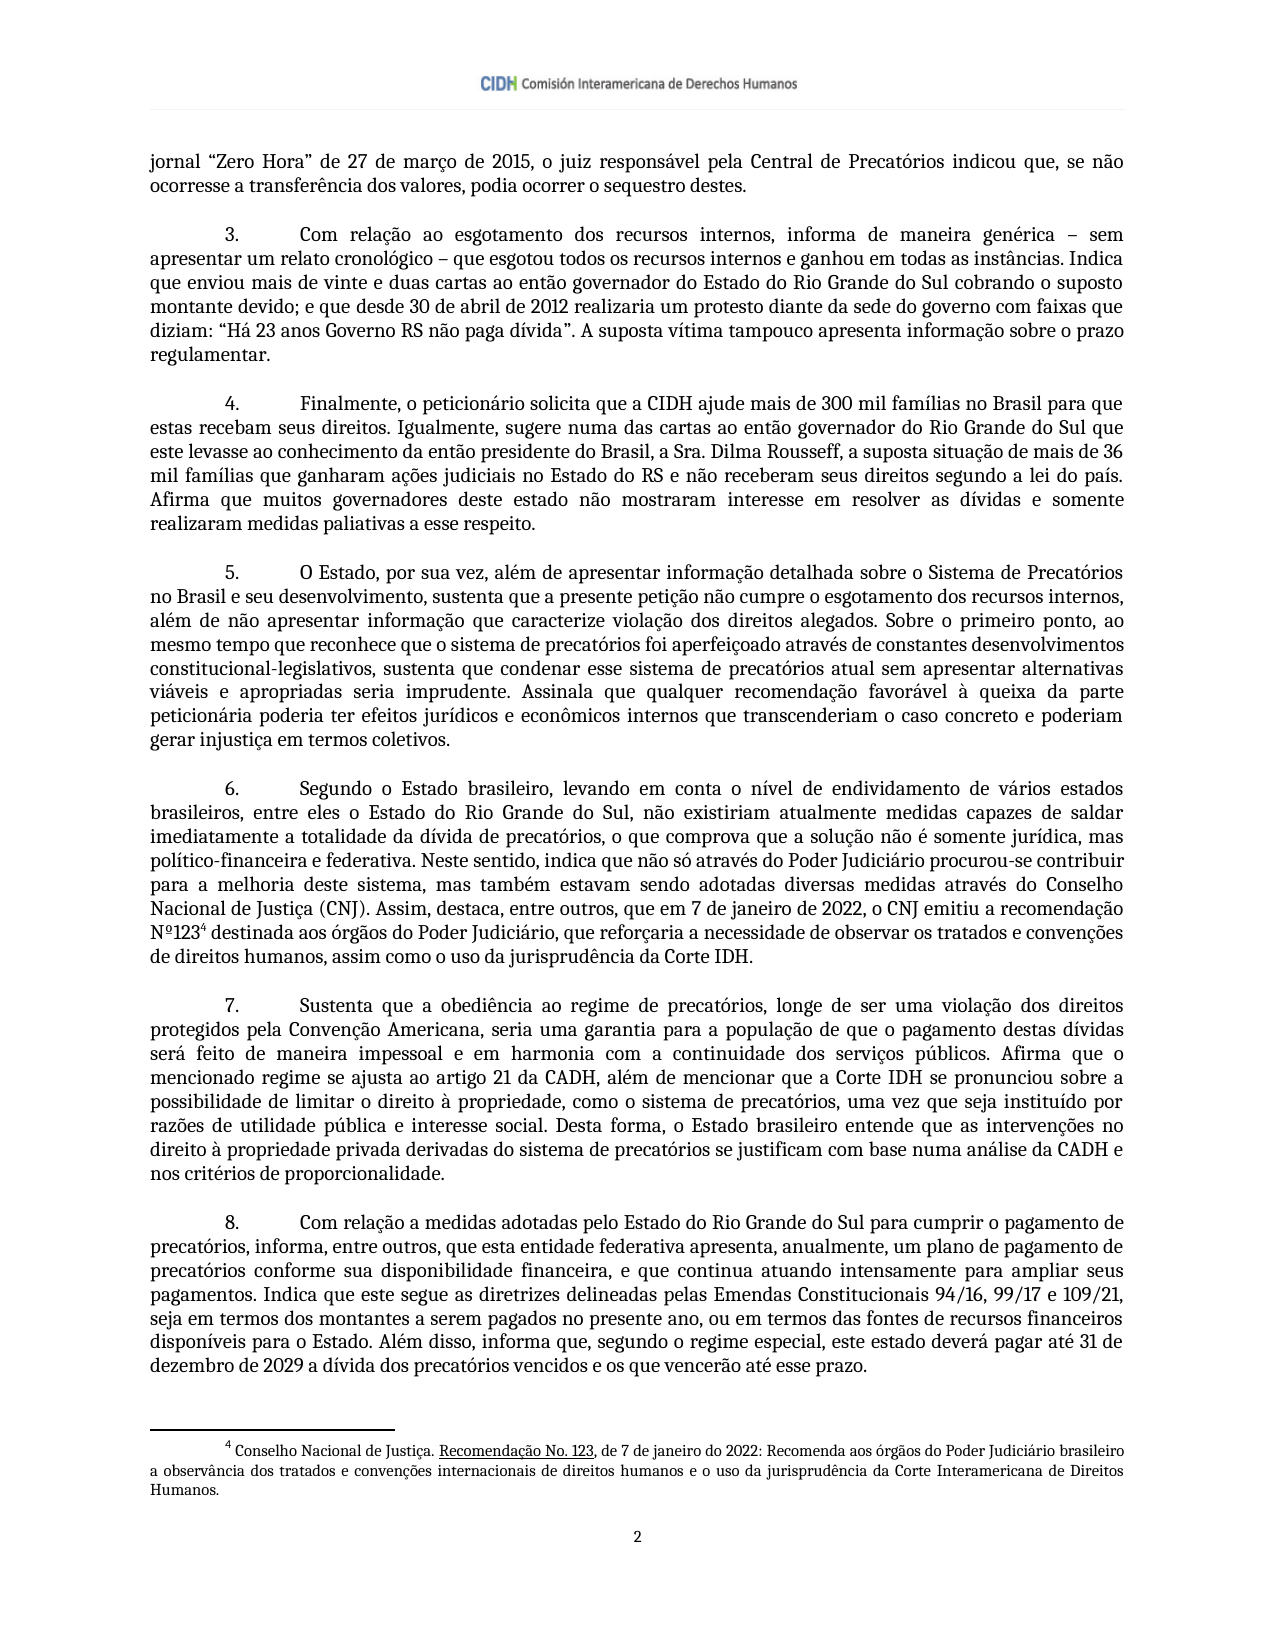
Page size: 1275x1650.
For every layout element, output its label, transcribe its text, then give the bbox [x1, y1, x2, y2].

list Sustenta que a obediência ao regime de precatórios, longe de ser uma violação dos direitos protegidos pela Convenção Americana, seria uma garantia para a população de que o pagamento destas dívidas será feito de maneira impessoal e em harmonia com a continuidade dos serviços públicos. Afirma que o mencionado regime se ajusta ao artigo 21 da CADH, além de mencionar que a Corte IDH se pronunciou sobre a possibilidade de limitar o direito à propriedade, como o sistema de precatórios, uma vez que seja instituído por razões de utilidade pública e interesse social. Desta forma, o Estado brasileiro entende que as intervenções no direito à propriedade privada derivadas do sistema de precatórios se justificam com base numa análise da CADH e nos critérios de proporcionalidade. [150, 994, 1125, 1185]
list Finalmente, o peticionário solicita que a CIDH ajude mais de 300 mil famílias no Brasil para que estas recebam seus direitos. Igualmente, sugere numa das cartas ao então governador do Rio Grande do Sul que este levasse ao conhecimento da então presidente do Brasil, a Sra. Dilma Rousseff, a suposta situação de mais de 36 mil famílias que ganharam ações judiciais no Estado do RS e não receberam seus direitos segundo a lei do país. Afirma que muitos governadores deste estado não mostraram interesse em resolver as dívidas e somente realizaram medidas paliativas a esse respeito. [150, 392, 1125, 535]
list Com relação ao esgotamento dos recursos internos, informa de maneira genérica – sem apresentar um relato cronológico – que esgotou todos os recursos internos e ganhou em todas as instâncias. Indica que enviou mais de vinte e duas cartas ao então governador do Estado do Rio Grande do Sul cobrando o suposto montante devido; e que desde 30 de abril de 2012 realizaria um protesto diante da sede do governo com faixas que diziam: “Há 23 anos Governo RS não paga dívida”. A suposta vítima tampouco apresenta informação sobre o prazo regulamentar. [150, 223, 1125, 367]
list Segundo o Estado brasileiro, levando em conta o nível de endividamento de vários estados brasileiros, entre eles o Estado do Rio Grande do Sul, não existiriam atualmente medidas capazes de saldar imediatamente a totalidade da dívida de precatórios, o que comprova que a solução não é somente jurídica, mas político-financeira e federativa. Neste sentido, indica que não só através do Poder Judiciário procurou-se contribuir para a melhoria deste sistema, mas também estavam sendo adotadas diversas medidas através do Conselho Nacional de Justiça (CNJ). Assim, destaca, entre outros, que em 7 de janeiro de 2022, o CNJ emitiu a recomendação Nº123 destinada aos órgãos do Poder Judiciário, que reforçaria a necessidade de observar os tratados e convenções de direitos humanos, assim como o uso da jurisprudência da Corte IDH. [150, 777, 1125, 969]
list O Estado, por sua vez, além de apresentar informação detalhada sobre o Sistema de Precatórios no Brasil e seu desenvolvimento, sustenta que a presente petição não cumpre o esgotamento dos recursos internos, além de não apresentar informação que caracterize violação dos direitos alegados. Sobre o primeiro ponto, ao mesmo tempo que reconhece que o sistema de precatórios foi aperfeiçoado através de constantes desenvolvimentos constitucional-legislativos, sustenta que condenar esse sistema de precatórios atual sem apresentar alternativas viáveis e apropriadas seria imprudente. Assinala que qualquer recomendação favorável à queixa da parte peticionária poderia ter efeitos jurídicos e econômicos internos que transcenderiam o caso concreto e poderiam gerar injustiça em termos coletivos. [150, 560, 1125, 752]
picture [475, 75, 800, 93]
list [150, 150, 1125, 198]
list Com relação a medidas adotadas pelo Estado do Rio Grande do Sul para cumprir o pagamento de precatórios, informa, entre outros, que esta entidade federativa apresenta, anualmente, um plano de pagamento de precatórios conforme sua disponibilidade financeira, e que continua atuando intensamente para ampliar seus pagamentos. Indica que este segue as diretrizes delineadas pelas Emendas Constitucionais 94/16, 99/17 e 109/21, seja em termos dos montantes a serem pagados no presente ano, ou em termos das fontes de recursos financeiros disponíveis para o Estado. Além disso, informa que, segundo o regime especial, este estado deverá pagar até 31 de dezembro de 2029 a dívida dos precatórios vencidos e os que vencerão até esse prazo. [150, 1210, 1125, 1378]
